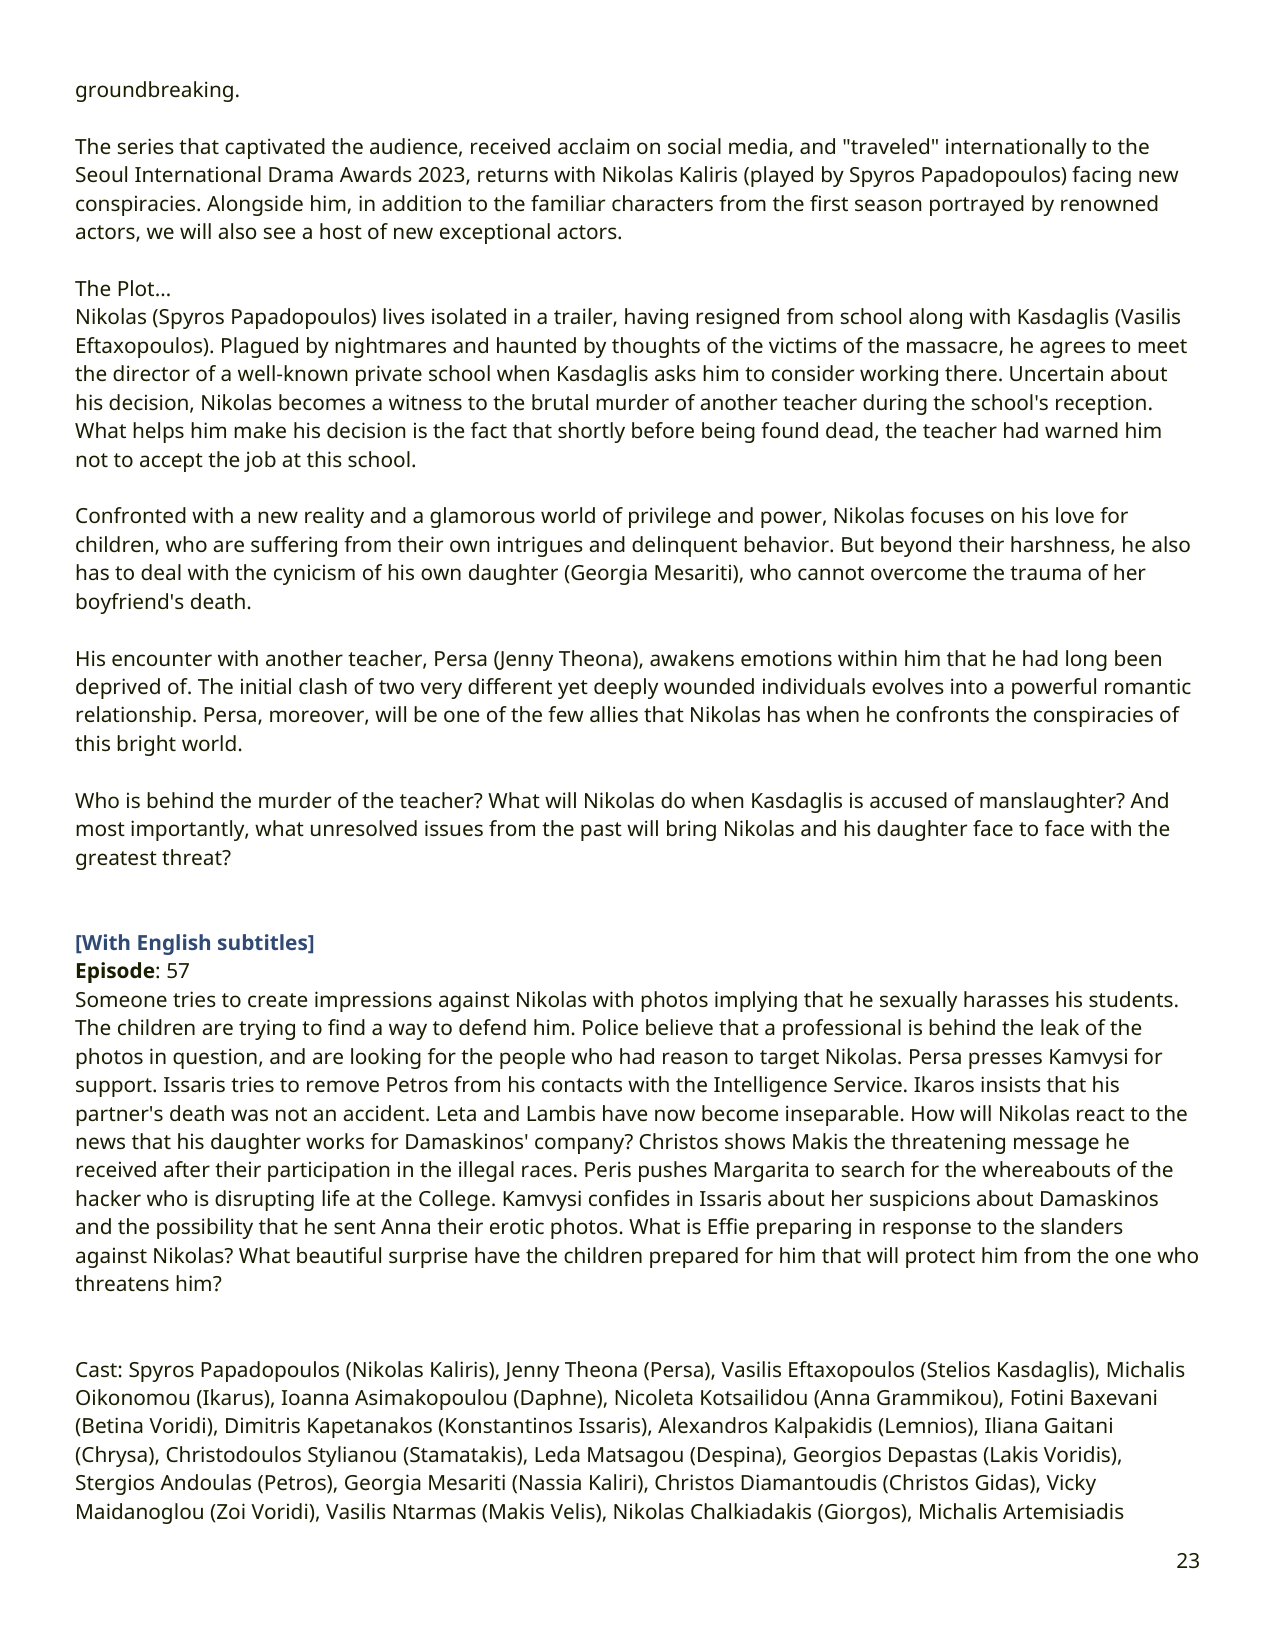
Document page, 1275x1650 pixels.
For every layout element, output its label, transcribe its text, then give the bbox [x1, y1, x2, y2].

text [75, 75, 1200, 871]
text [With English subtitles] Episode: 57 [75, 871, 1200, 985]
text Someone tries to create impressions against Nikolas with photos implying that he sexually harasses his students. The children are trying to find a way to defend him. Police believe that a professional is behind the leak of the photos in question, and are looking for the people who had reason to target Nikolas. Persa presses Kamvysi for support. Issaris tries to remove Petros from his contacts with the Intelligence Service. Ikaros insists that his partner's death was not an accident. Leta and Lambis have now become inseparable. How will Nikolas react to the news that his daughter works for Damaskinos' company? Christos shows Makis the threatening message he received after their participation in the illegal races. Peris pushes Margarita to search for the whereabouts of the hacker who is disrupting life at the College. Kamvysi confides in Issaris about her suspicions about Damaskinos and the possibility that he sent Anna their erotic photos. What is Effie preparing in response to the slanders against Nikolas? What beautiful surprise have the children prepared for him that will protect him from the one who threatens him? [75, 985, 1200, 1298]
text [75, 1298, 1200, 1525]
